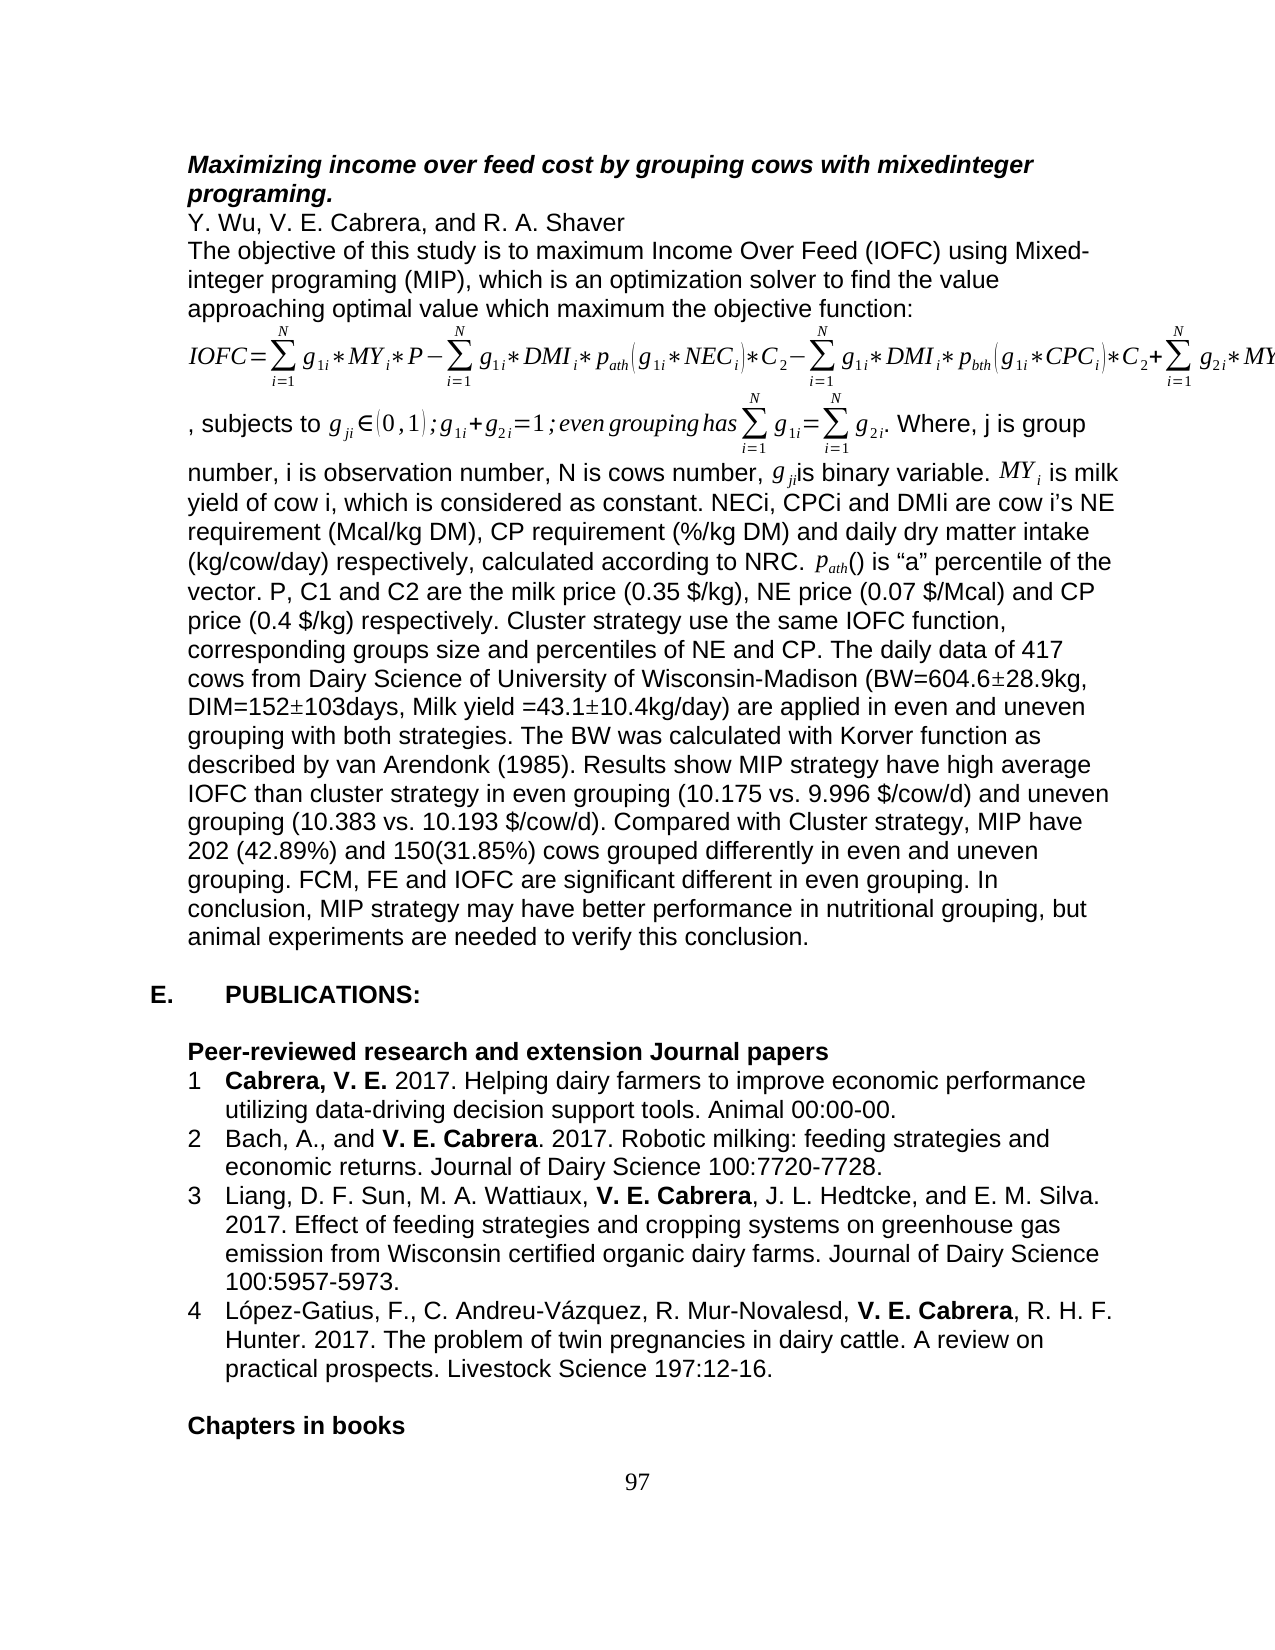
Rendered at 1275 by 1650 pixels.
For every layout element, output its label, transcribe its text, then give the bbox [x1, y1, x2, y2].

text Y. Wu, V. E. Cabrera, and R. A. Shaver [187, 207, 1125, 236]
list Cabrera, V. E. 2017. Helping dairy farmers to improve economic performance utilizing data-driving decision support tools. Animal 00:00-00. [187, 1066, 1125, 1123]
text Chapters in books [187, 1411, 1125, 1440]
list Bach, A., and V. E. Cabrera. 2017. Robotic milking: feeding strategies and economic returns. Journal of Dairy Science 100:7720-7728. [187, 1123, 1125, 1181]
text Peer-reviewed research and extension Journal papers [187, 1037, 1125, 1066]
list Liang, D. F. Sun, M. A. Wattiaux, V. E. Cabrera, J. L. Hedtcke, and E. M. Silva. 2017. Effect of feeding strategies and cropping systems on greenhouse gas emission from Wisconsin certified organic dairy farms. Journal of Dairy Science 100:5957-5973. [187, 1181, 1125, 1296]
text programing. [187, 179, 1125, 207]
list López-Gatius, F., C. Andreu-Vázquez, R. Mur-Novalesd, V. E. Cabrera, R. H. F. Hunter. 2017. The problem of twin pregnancies in dairy cattle. A review on practical prospects. Livestock Science 197:12-16. [187, 1296, 1125, 1382]
text Maximizing income over feed cost by grouping cows with mixedinteger [187, 150, 1125, 179]
text The objective of this study is to maximum Income Over Feed (IOFC) using Mixed-integer programing (MIP), which is an optimization solver to find the value approaching optimal value which maximum the objective function: , subjects to . Where, j is group number, i is observation number, N is cows number, is binary variable. is milk yield of cow i, which is considered as constant. NECi, CPCi and DMIi are cow i’s NE requirement (Mcal/kg DM), CP requirement (%/kg DM) and daily dry matter intake (kg/cow/day) respectively, calculated according to NRC. () is “a” percentile of the vector. P, C1 and C2 are the milk price (0.35 $/kg), NE price (0.07 $/Mcal) and CP price (0.4 $/kg) respectively. Cluster strategy use the same IOFC function, corresponding groups size and percentiles of NE and CP. The daily data of 417 cows from Dairy Science of University of Wisconsin-Madison (BW=604.628.9kg, DIM=152103days, Milk yield =43.110.4kg/day) are applied in even and uneven grouping with both strategies. The BW was calculated with Korver function as described by van Arendonk (1985). Results show MIP strategy have high average IOFC than cluster strategy in even grouping (10.175 vs. 9.996 $/cow/d) and uneven grouping (10.383 vs. 10.193 $/cow/d). Compared with Cluster strategy, MIP have 202 (42.89%) and 150(31.85%) cows grouped differently in even and uneven grouping. FCM, FE and IOFC are significant different in even grouping. In conclusion, MIP strategy may have better performance in nutritional grouping, but animal experiments are needed to verify this conclusion. [187, 236, 1125, 951]
text E. PUBLICATIONS: [150, 980, 1125, 1008]
